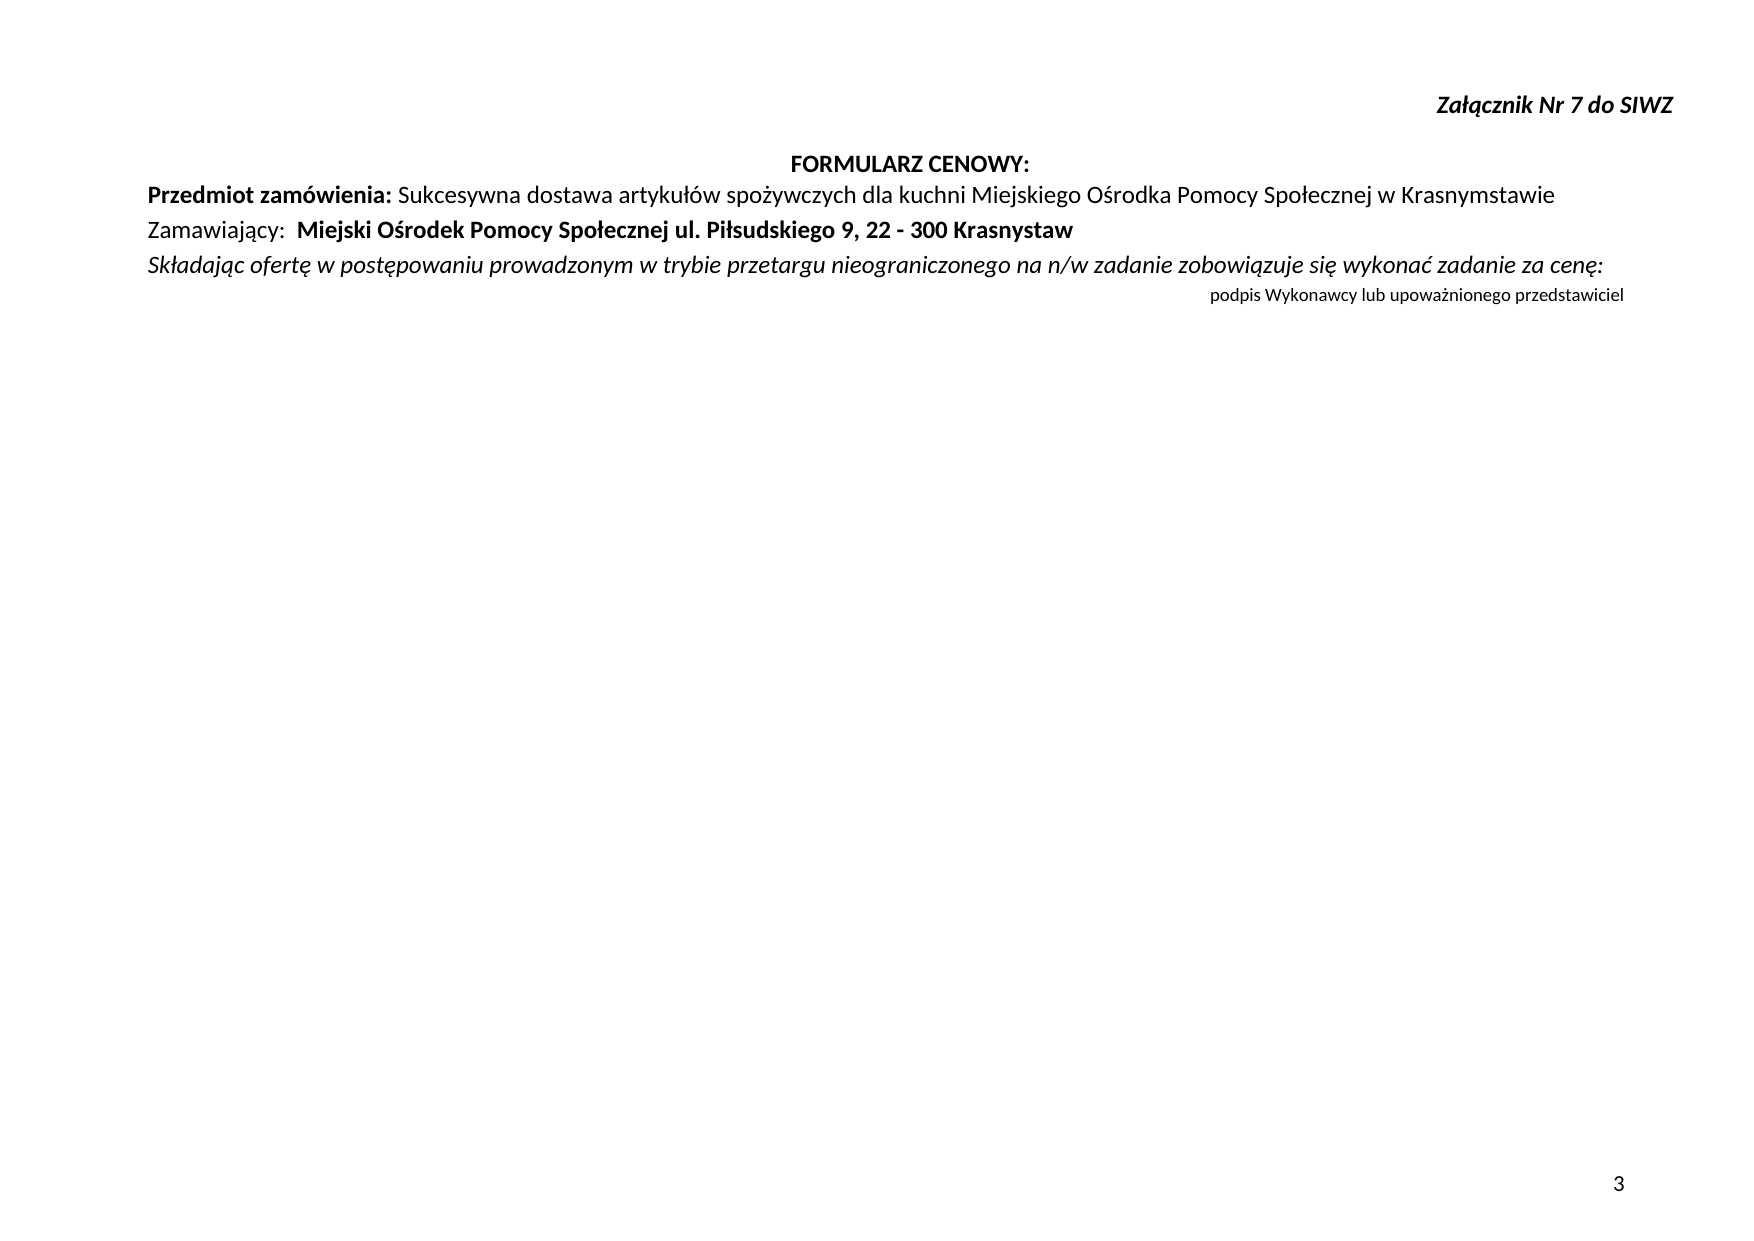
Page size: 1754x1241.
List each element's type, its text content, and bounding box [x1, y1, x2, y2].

text podpis Wykonawcy lub upoważnionego przedstawiciel [148, 283, 1624, 306]
